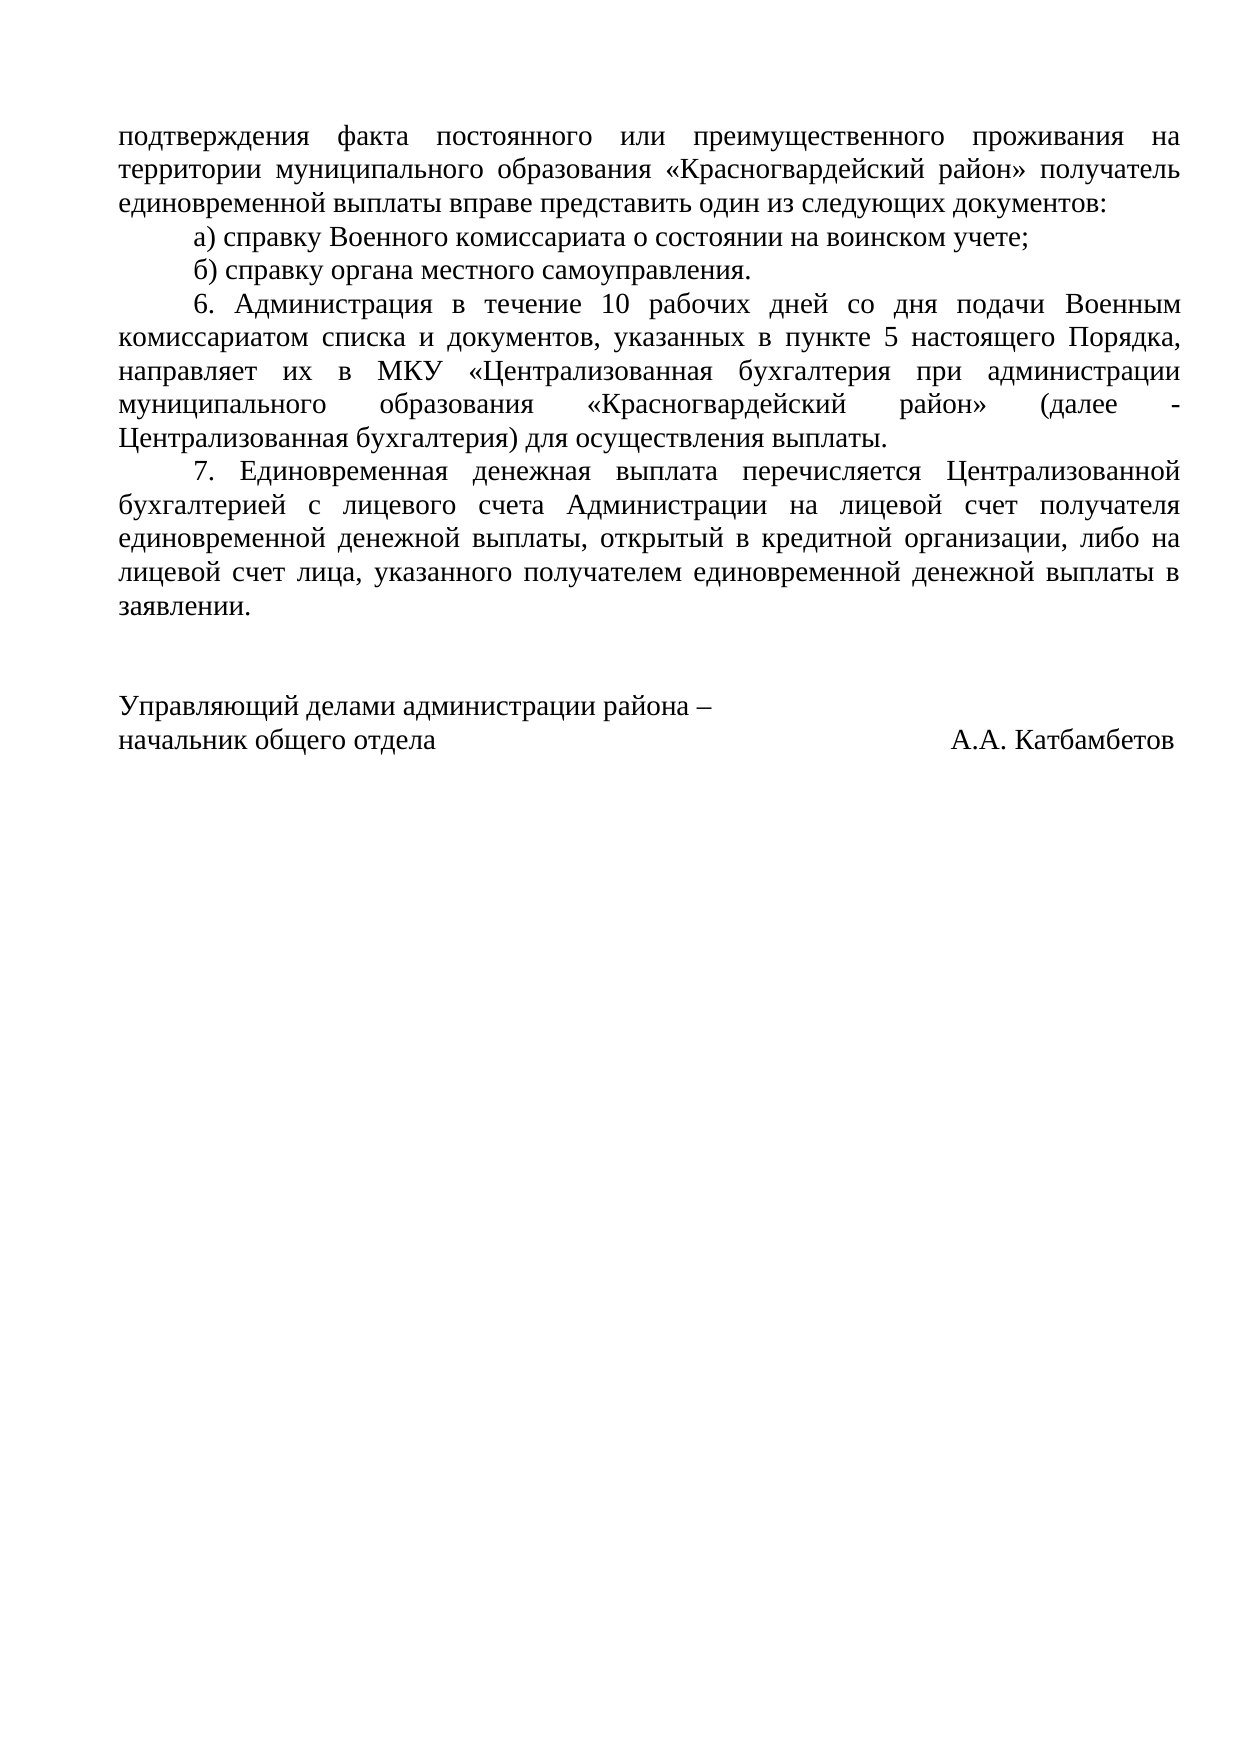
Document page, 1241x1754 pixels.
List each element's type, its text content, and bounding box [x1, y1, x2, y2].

text б) справку органа местного самоуправления. [118, 252, 1181, 286]
text Управляющий делами администрации района – [118, 688, 1181, 722]
text 6. Администрация в течение 10 рабочих дней со дня подачи Военным комиссариатом списка и документов, указанных в пункте 5 настоящего Порядка, направляет их в МКУ «Централизованная бухгалтерия при администрации муниципального образования «Красногвардейский район» (далее - Централизованная бухгалтерия) для осуществления выплаты. [118, 286, 1181, 453]
text 7. Единовременная денежная выплата перечисляется Централизованной бухгалтерией с лицевого счета Администрации на лицевой счет получателя единовременной денежной выплаты, открытый в кредитной организации, либо на лицевой счет лица, указанного получателем единовременной денежной выплаты в заявлении. [118, 453, 1181, 621]
text начальник общего отдела А.А. Катбамбетов [118, 722, 1181, 755]
text а) справку Военного комиссариата о состоянии на воинском учете; [118, 219, 1181, 252]
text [118, 118, 1181, 219]
